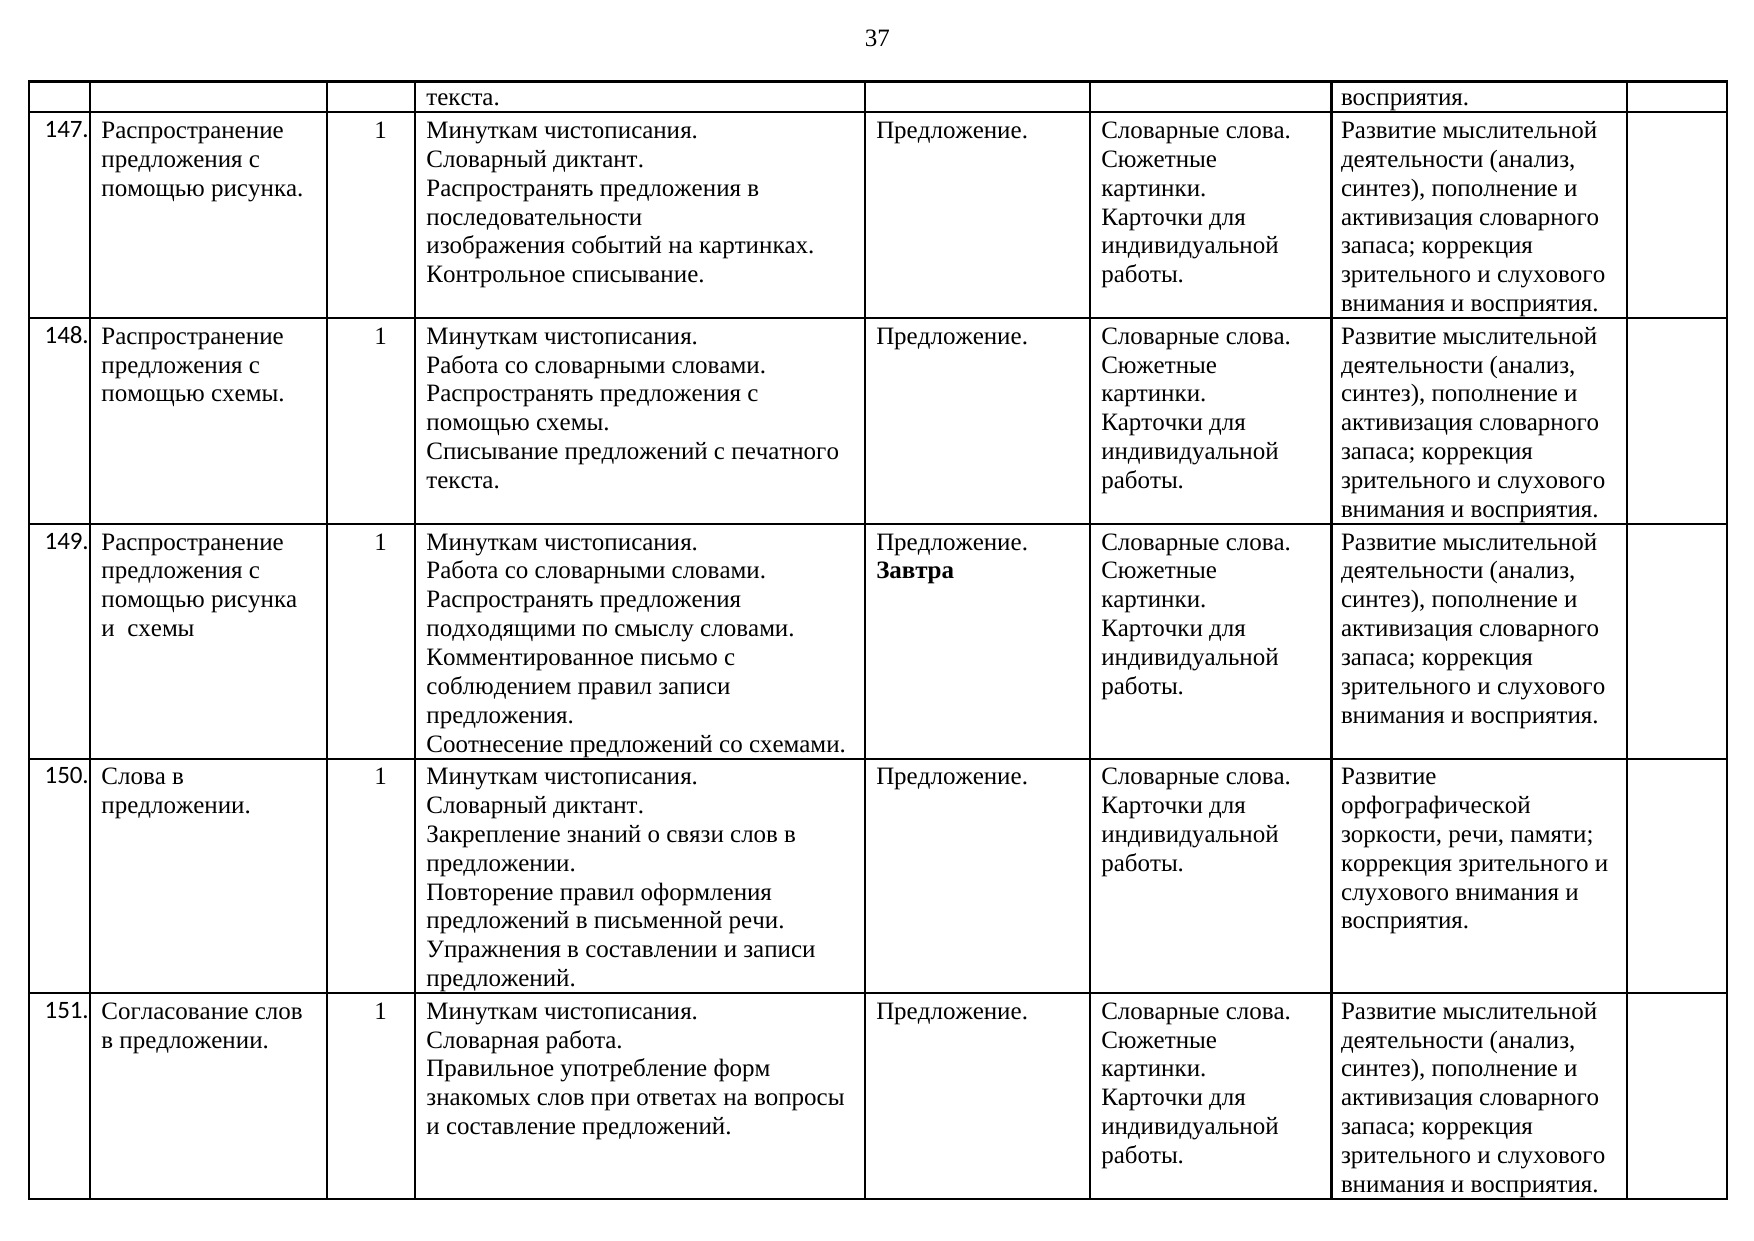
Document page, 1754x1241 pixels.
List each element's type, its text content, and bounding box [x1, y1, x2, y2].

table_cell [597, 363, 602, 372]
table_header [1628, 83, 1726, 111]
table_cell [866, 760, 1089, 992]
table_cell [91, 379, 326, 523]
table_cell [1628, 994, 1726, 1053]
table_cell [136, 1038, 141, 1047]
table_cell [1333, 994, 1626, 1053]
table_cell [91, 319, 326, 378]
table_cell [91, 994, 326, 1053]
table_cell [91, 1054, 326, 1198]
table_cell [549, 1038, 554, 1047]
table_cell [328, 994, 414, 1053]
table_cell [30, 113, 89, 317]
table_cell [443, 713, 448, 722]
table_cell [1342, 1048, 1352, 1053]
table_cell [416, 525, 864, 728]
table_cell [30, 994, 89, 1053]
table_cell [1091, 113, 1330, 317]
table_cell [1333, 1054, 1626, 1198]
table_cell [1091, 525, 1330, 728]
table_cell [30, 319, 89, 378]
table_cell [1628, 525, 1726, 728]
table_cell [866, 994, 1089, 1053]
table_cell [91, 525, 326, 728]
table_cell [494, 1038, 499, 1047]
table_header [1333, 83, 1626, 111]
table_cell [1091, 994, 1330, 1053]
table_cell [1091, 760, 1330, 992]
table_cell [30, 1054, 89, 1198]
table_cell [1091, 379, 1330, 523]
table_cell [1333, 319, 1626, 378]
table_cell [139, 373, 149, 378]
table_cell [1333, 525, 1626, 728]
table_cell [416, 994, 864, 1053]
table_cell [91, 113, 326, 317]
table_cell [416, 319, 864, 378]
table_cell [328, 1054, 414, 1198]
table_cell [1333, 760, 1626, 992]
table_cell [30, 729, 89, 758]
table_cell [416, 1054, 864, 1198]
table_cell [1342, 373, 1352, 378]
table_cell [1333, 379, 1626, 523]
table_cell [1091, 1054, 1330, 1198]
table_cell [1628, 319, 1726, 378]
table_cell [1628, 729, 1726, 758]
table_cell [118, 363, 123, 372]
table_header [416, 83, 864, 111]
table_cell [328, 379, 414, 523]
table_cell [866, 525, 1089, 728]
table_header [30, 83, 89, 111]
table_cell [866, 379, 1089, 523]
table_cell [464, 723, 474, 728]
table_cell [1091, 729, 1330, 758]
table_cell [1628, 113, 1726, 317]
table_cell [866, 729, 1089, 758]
text 37 [29, 23, 1725, 52]
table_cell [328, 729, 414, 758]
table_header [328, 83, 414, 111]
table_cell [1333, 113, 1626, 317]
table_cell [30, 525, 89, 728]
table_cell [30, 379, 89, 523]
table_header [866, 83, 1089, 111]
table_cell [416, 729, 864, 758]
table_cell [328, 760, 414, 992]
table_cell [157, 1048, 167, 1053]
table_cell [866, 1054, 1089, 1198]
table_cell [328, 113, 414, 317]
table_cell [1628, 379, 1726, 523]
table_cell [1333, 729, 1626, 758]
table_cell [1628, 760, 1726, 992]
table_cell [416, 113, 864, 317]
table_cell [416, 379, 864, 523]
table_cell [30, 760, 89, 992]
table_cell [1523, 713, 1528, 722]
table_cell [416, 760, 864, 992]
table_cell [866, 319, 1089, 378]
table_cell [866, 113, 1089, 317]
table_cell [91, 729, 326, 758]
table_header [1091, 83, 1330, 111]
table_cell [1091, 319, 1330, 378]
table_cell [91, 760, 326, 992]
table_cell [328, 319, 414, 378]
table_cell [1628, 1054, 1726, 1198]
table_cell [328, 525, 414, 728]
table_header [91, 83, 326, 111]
